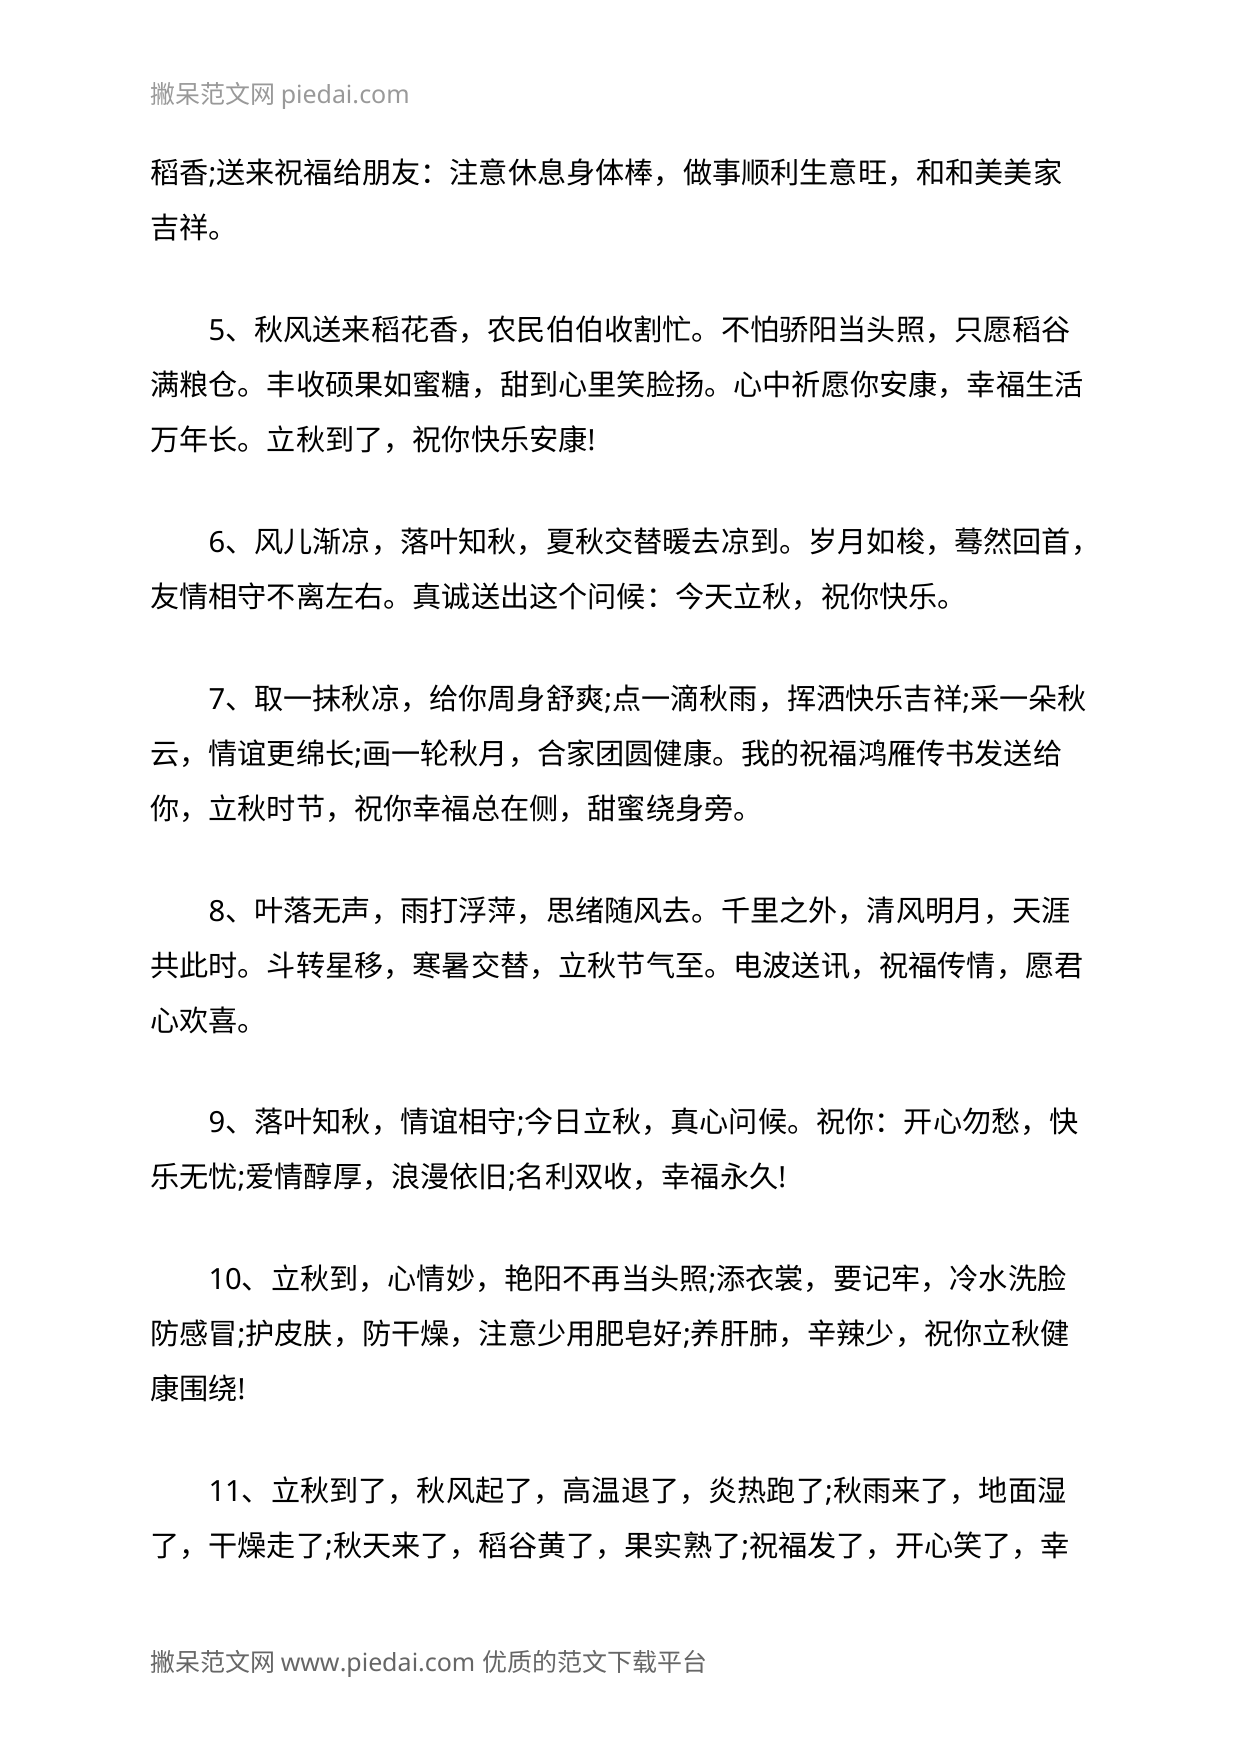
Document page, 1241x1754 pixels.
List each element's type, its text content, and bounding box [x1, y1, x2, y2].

text 6、风儿渐凉，落叶知秋，夏秋交替暖去凉到。岁月如梭，蓦然回首，友情相守不离左右。真诚送出这个问候：今天立秋，祝你快乐。 [150, 519, 1090, 616]
text 9、落叶知秋，情谊相守;今日立秋，真心问候。祝你：开心勿愁，快乐无忧;爱情醇厚，浪漫依旧;名利双收，幸福永久! [150, 1099, 1090, 1196]
text 7、取一抹秋凉，给你周身舒爽;点一滴秋雨，挥洒快乐吉祥;采一朵秋云，情谊更绵长;画一轮秋月，合家团圆健康。我的祝福鸿雁传书发送给你，立秋时节，祝你幸福总在侧，甜蜜绕身旁。 [150, 675, 1090, 828]
text 10、立秋到，心情妙，艳阳不再当头照;添衣裳，要记牢，冷水洗脸防感冒;护皮肤，防干燥，注意少用肥皂好;养肝肺，辛辣少，祝你立秋健康围绕! [150, 1256, 1090, 1408]
text 5、秋风送来稻花香，农民伯伯收割忙。不怕骄阳当头照，只愿稻谷满粮仓。丰收硕果如蜜糖，甜到心里笑脸扬。心中祈愿你安康，幸福生活万年长。立秋到了，祝你快乐安康! [150, 307, 1090, 459]
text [150, 1468, 1090, 1565]
text 8、叶落无声，雨打浮萍，思绪随风去。千里之外，清风明月，天涯共此时。斗转星移，寒暑交替，立秋节气至。电波送讯，祝福传情，愿君心欢喜。 [150, 887, 1090, 1039]
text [150, 150, 1090, 247]
